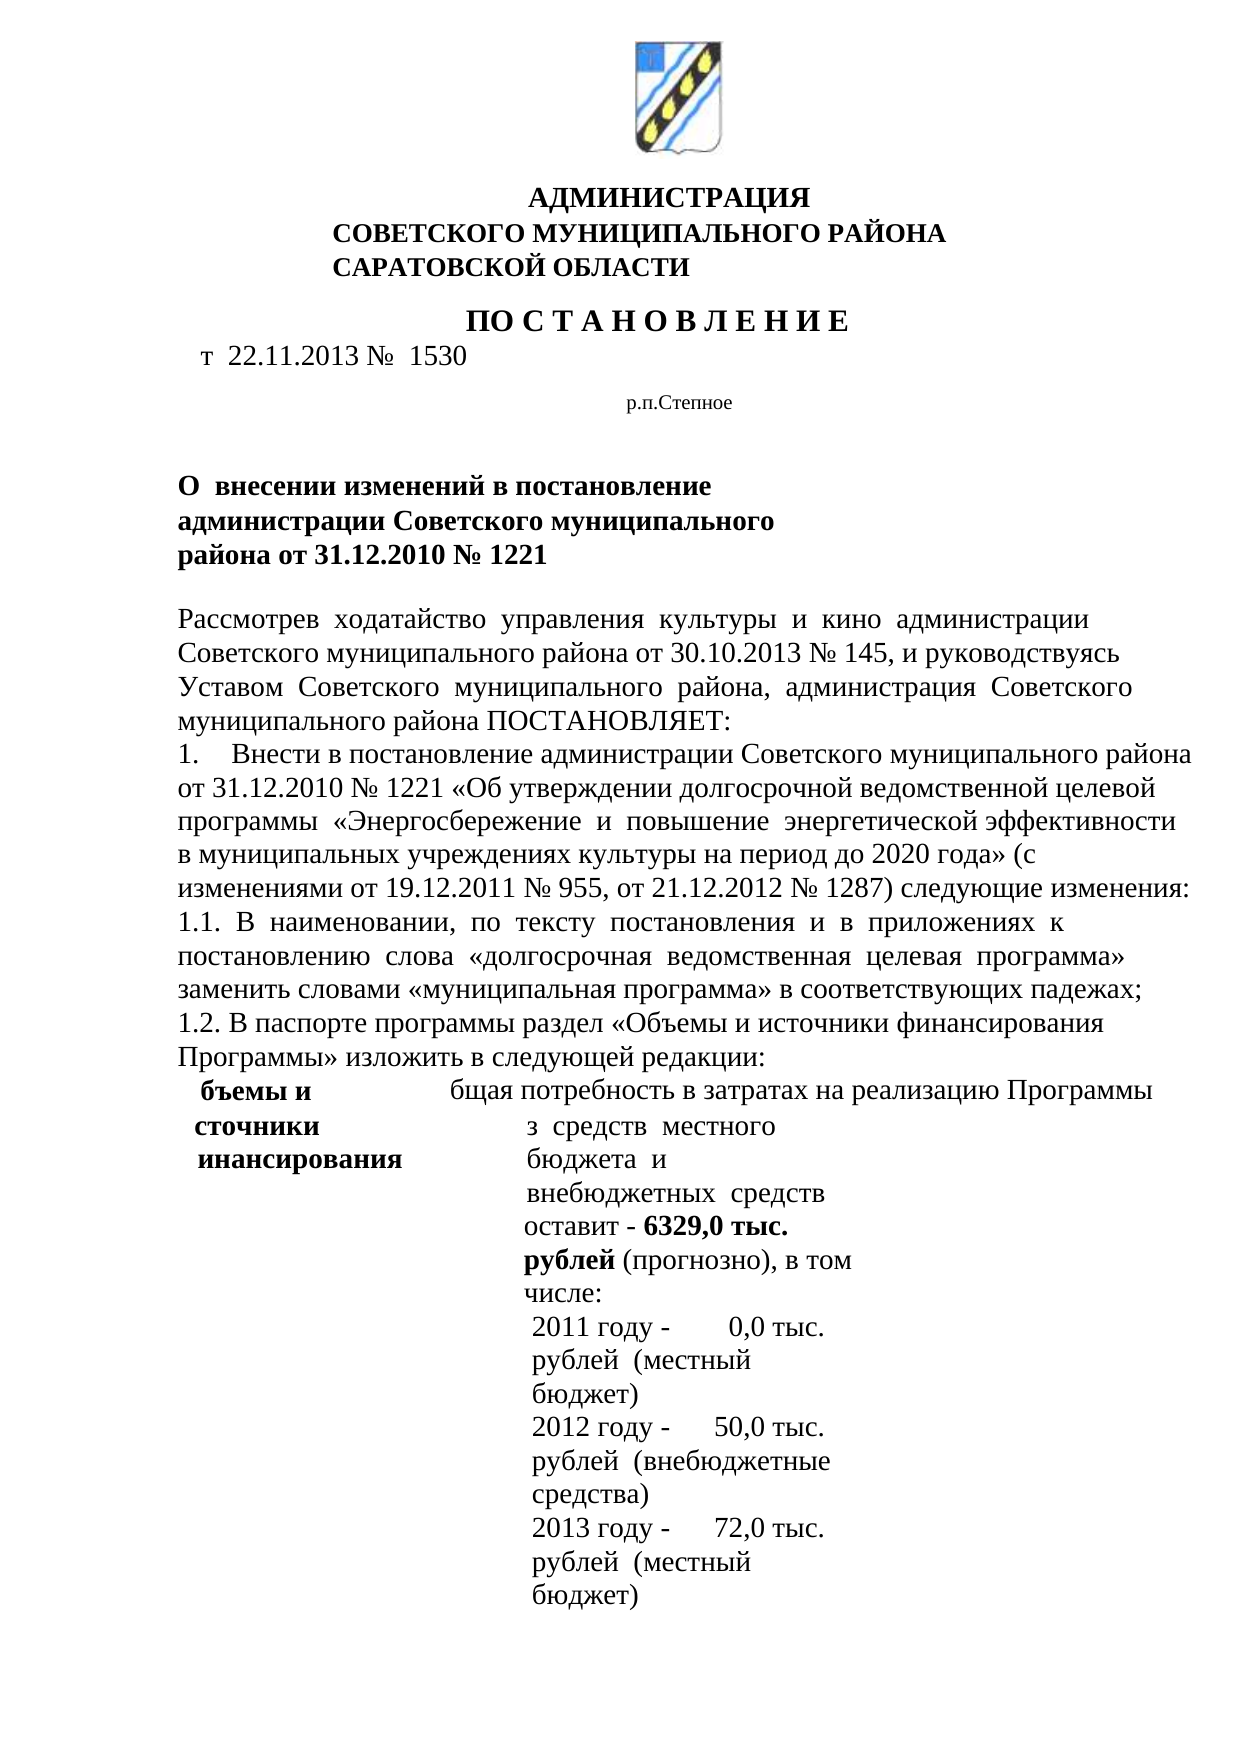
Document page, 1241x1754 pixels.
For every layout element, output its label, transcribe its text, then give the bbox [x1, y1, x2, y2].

text Рассмотрев ходатайство управления культуры и кино администрации Советского муниципального района от 30.10.2013 № 145, и руководствуясь Уставом Советского муниципального района, администрация Советского муниципального района ПОСТАНОВЛЯЕТ: [177, 601, 1192, 737]
text 1.1. В наименовании, по тексту постановления и в приложениях к постановлению слова «долгосрочная ведомственная целевая программа» заменить словами «муниципальная программа» в соответствующих падежах; 1.2. В паспорте программы раздел «Объемы и источники финансирования Программы» изложить в следующей редакции: [177, 904, 1192, 1073]
text АДМИНИСТРАЦИЯ [522, 180, 1193, 214]
text ПО С Т А Н О В Л Е Н И Е [466, 303, 1193, 339]
text администрации Советского муниципального [177, 503, 1193, 537]
picture [634, 41, 724, 159]
table_header з средств местного бюджета и внебюджетных средств оставит - 6329,0 тыс. рублей (прогнозно), в том числе: 2011 году - 0,0 тыс. рублей (местный бюджет) 2012 году - 50,0 тыс. рублей (внебюджетные средства) 2013 году - 72,0 тыс. рублей (местный бюджет) 2014 году - 380,0 тыс. рублей (местный бюджет - огашение кредиторской задолженности) 2015 году - 373,0 тыс. рублей (местный бюджет) 2016 году - 1300,0 тыс. рублей (местный бюджет) 2017 году - 1200,0 тыс. рублей (местный бюджет) 2018 году - 964,0 тыс. рублей (местный бюджет) 2019 году - 1140,0 тыс. рублей (местный бюджет) 2020 году - 850,0 тыс. рублей (местный бюджет) объем финансирования уточняется ежегодно. [524, 1108, 853, 1617]
text СОВЕТСКОГО МУНИЦИПАЛЬНОГО РАЙОНА САРАТОВСКОЙ ОБЛАСТИ [332, 216, 1046, 283]
list Внести в постановление администрации Советского муниципального района от 31.12.2010 № 1221 «Об утверждении долгосрочной ведомственной целевой программы «Энергосбережение и повышение энергетической эффективности в муниципальных учреждениях культуры на период до 2020 года» (с изменениями от 19.12.2011 № 955, от 21.12.2012 № 1287) следующие изменения: [177, 737, 1193, 904]
table_header сточники инансирования [194, 1108, 524, 1617]
text бщая потребность в затратах на реализацию Программы [449, 1073, 1189, 1106]
text т 22.11.2013 № 1530 [200, 339, 1193, 372]
text р.п.Степное [626, 391, 1191, 414]
list внесении изменений в постановление [177, 468, 1193, 503]
text бъемы и [200, 1073, 331, 1108]
text района от 31.12.2010 № 1221 [177, 537, 1193, 571]
